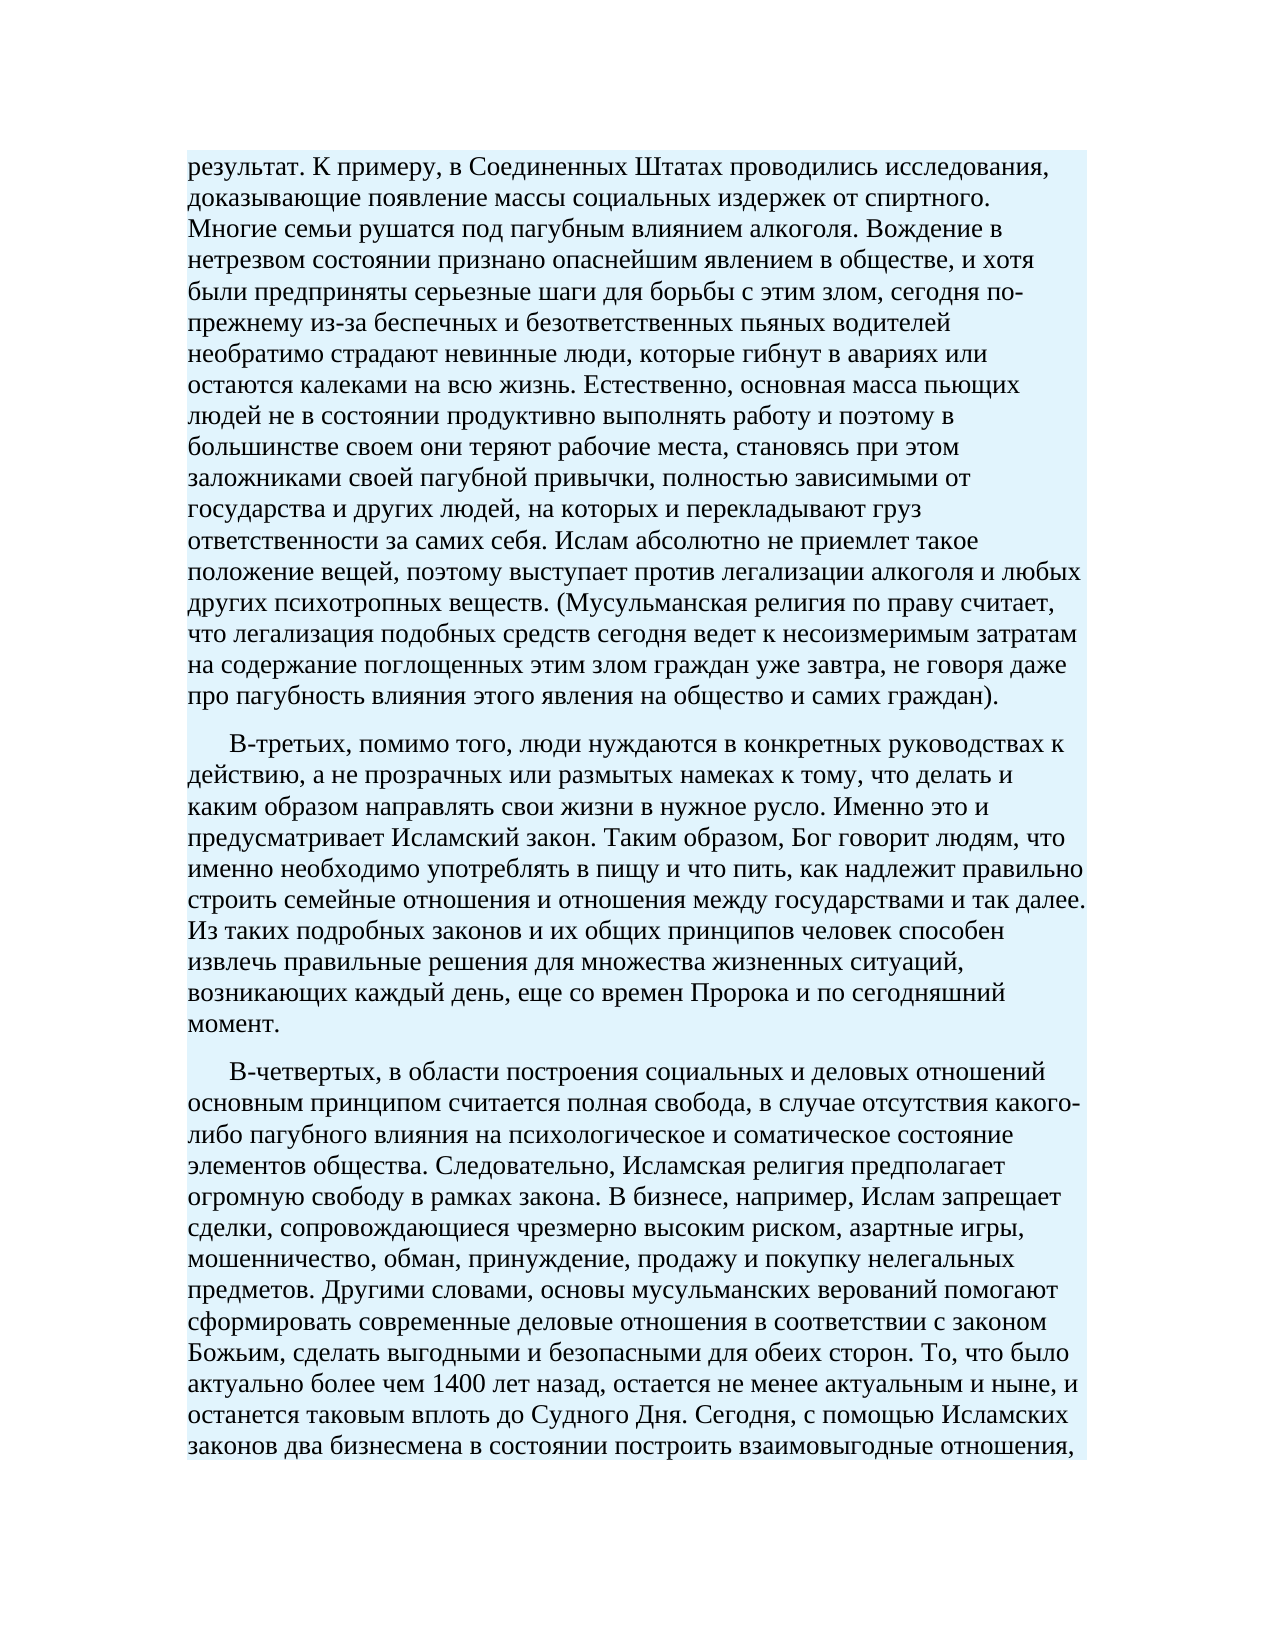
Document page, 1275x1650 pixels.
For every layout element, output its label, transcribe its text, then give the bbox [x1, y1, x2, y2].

text В-третьих, помимо того, люди нуждаются в конкретных руководствах к действию, а не прозрачных или размытых намеках к тому, что делать и каким образом направлять свои жизни в нужное русло. Именно это и предусматривает Исламский закон. Таким образом, Бог говорит людям, что именно необходимо употреблять в пищу и что пить, как надлежит правильно строить семейные отношения и отношения между государствами и так далее. Из таких подробных законов и их общих принципов человек способен извлечь правильные решения для множества жизненных ситуаций, возникающих каждый день, еще со времен Пророка и по сегодняшний момент. [187, 727, 1087, 1039]
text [187, 1055, 1087, 1460]
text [187, 150, 1087, 711]
